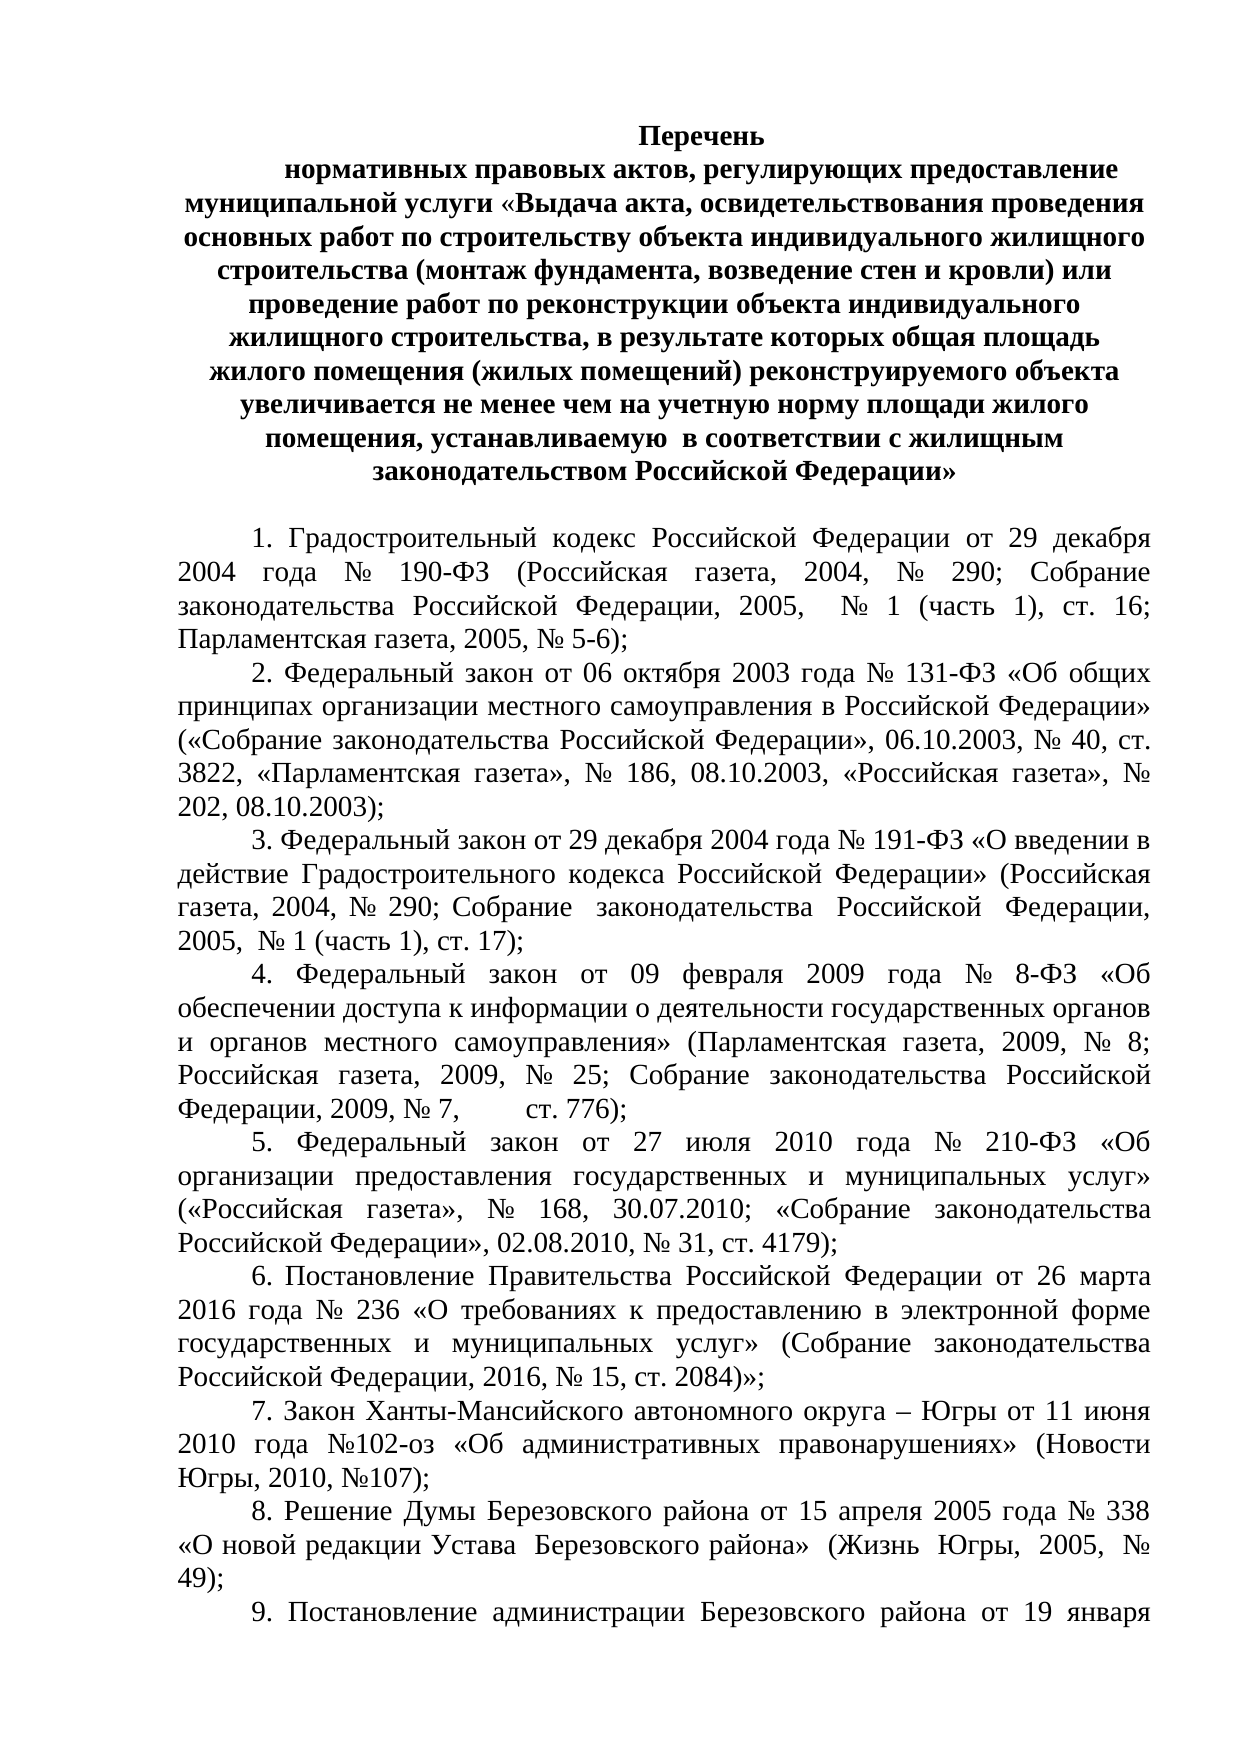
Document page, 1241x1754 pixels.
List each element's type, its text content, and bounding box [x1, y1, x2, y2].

text 5. Федеральный закон от 27 июля 2010 года № 210-ФЗ «Об организации предоставления государственных и муниципальных услуг» («Российская газета», № 168, 30.07.2010; «Собрание законодательства Российской Федерации», 02.08.2010, № 31, ст. 4179); [177, 1124, 1152, 1258]
text 7. Закон Ханты-Мансийского автономного округа – Югры от 11 июня 2010 года №102-оз «Об административных правонарушениях» (Новости Югры, 2010, №107); [177, 1393, 1152, 1493]
text 3. Федеральный закон от 29 декабря 2004 года № 191-ФЗ «О введении в действие Градостроительного кодекса Российской Федерации» (Российская газета, 2004, № 290; Собрание законодательства Российской Федерации, 2005, № 1 (часть 1), ст. 17); [177, 822, 1152, 957]
text 8. Решение Думы Березовского района от 15 апреля 2005 года № 338 «О новой редакции Устава Березовского района» (Жизнь Югры, 2005, № 49); [177, 1493, 1152, 1594]
text Перечень [177, 118, 1152, 152]
text нормативных правовых актов, регулирующих предоставление муниципальной услуги «Выдача акта, освидетельствования проведения основных работ по строительству объекта индивидуального жилищного строительства (монтаж фундамента, возведение стен и кровли) или проведение работ по реконструкции объекта индивидуального жилищного строительства, в результате которых общая площадь жилого помещения (жилых помещений) реконструируемого объекта увеличивается не менее чем на учетную норму площади жилого помещения, устанавливаемую в соответствии с жилищным законодательством Российской Федерации» [177, 152, 1152, 487]
text 4. Федеральный закон от 09 февраля 2009 года № 8-ФЗ «Об обеспечении доступа к информации о деятельности государственных органов и органов местного самоуправления» (Парламентская газета, 2009, № 8; Российская газета, 2009, № 25; Собрание законодательства Российской Федерации, 2009, № 7, ст. 776); [177, 957, 1152, 1124]
text 6. Постановление Правительства Российской Федерации от 26 марта 2016 года № 236 «О требованиях к предоставлению в электронной форме государственных и муниципальных услуг» (Собрание законодательства Российской Федерации, 2016, № 15, ст. 2084)»; [177, 1258, 1152, 1393]
text 2. Федеральный закон от 06 октября 2003 года № 131-ФЗ «Об общих принципах организации местного самоуправления в Российской Федерации» («Собрание законодательства Российской Федерации», 06.10.2003, № 40, ст. 3822, «Парламентская газета», № 186, 08.10.2003, «Российская газета», № 202, 08.10.2003); [177, 655, 1152, 822]
text 1. Градостроительный кодекс Российской Федерации от 29 декабря 2004 года № 190-ФЗ (Российская газета, 2004, № 290; Собрание законодательства Российской Федерации, 2005, № 1 (часть 1), ст. 16; Парламентская газета, 2005, № 5-6); [177, 521, 1152, 655]
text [177, 1594, 1152, 1627]
